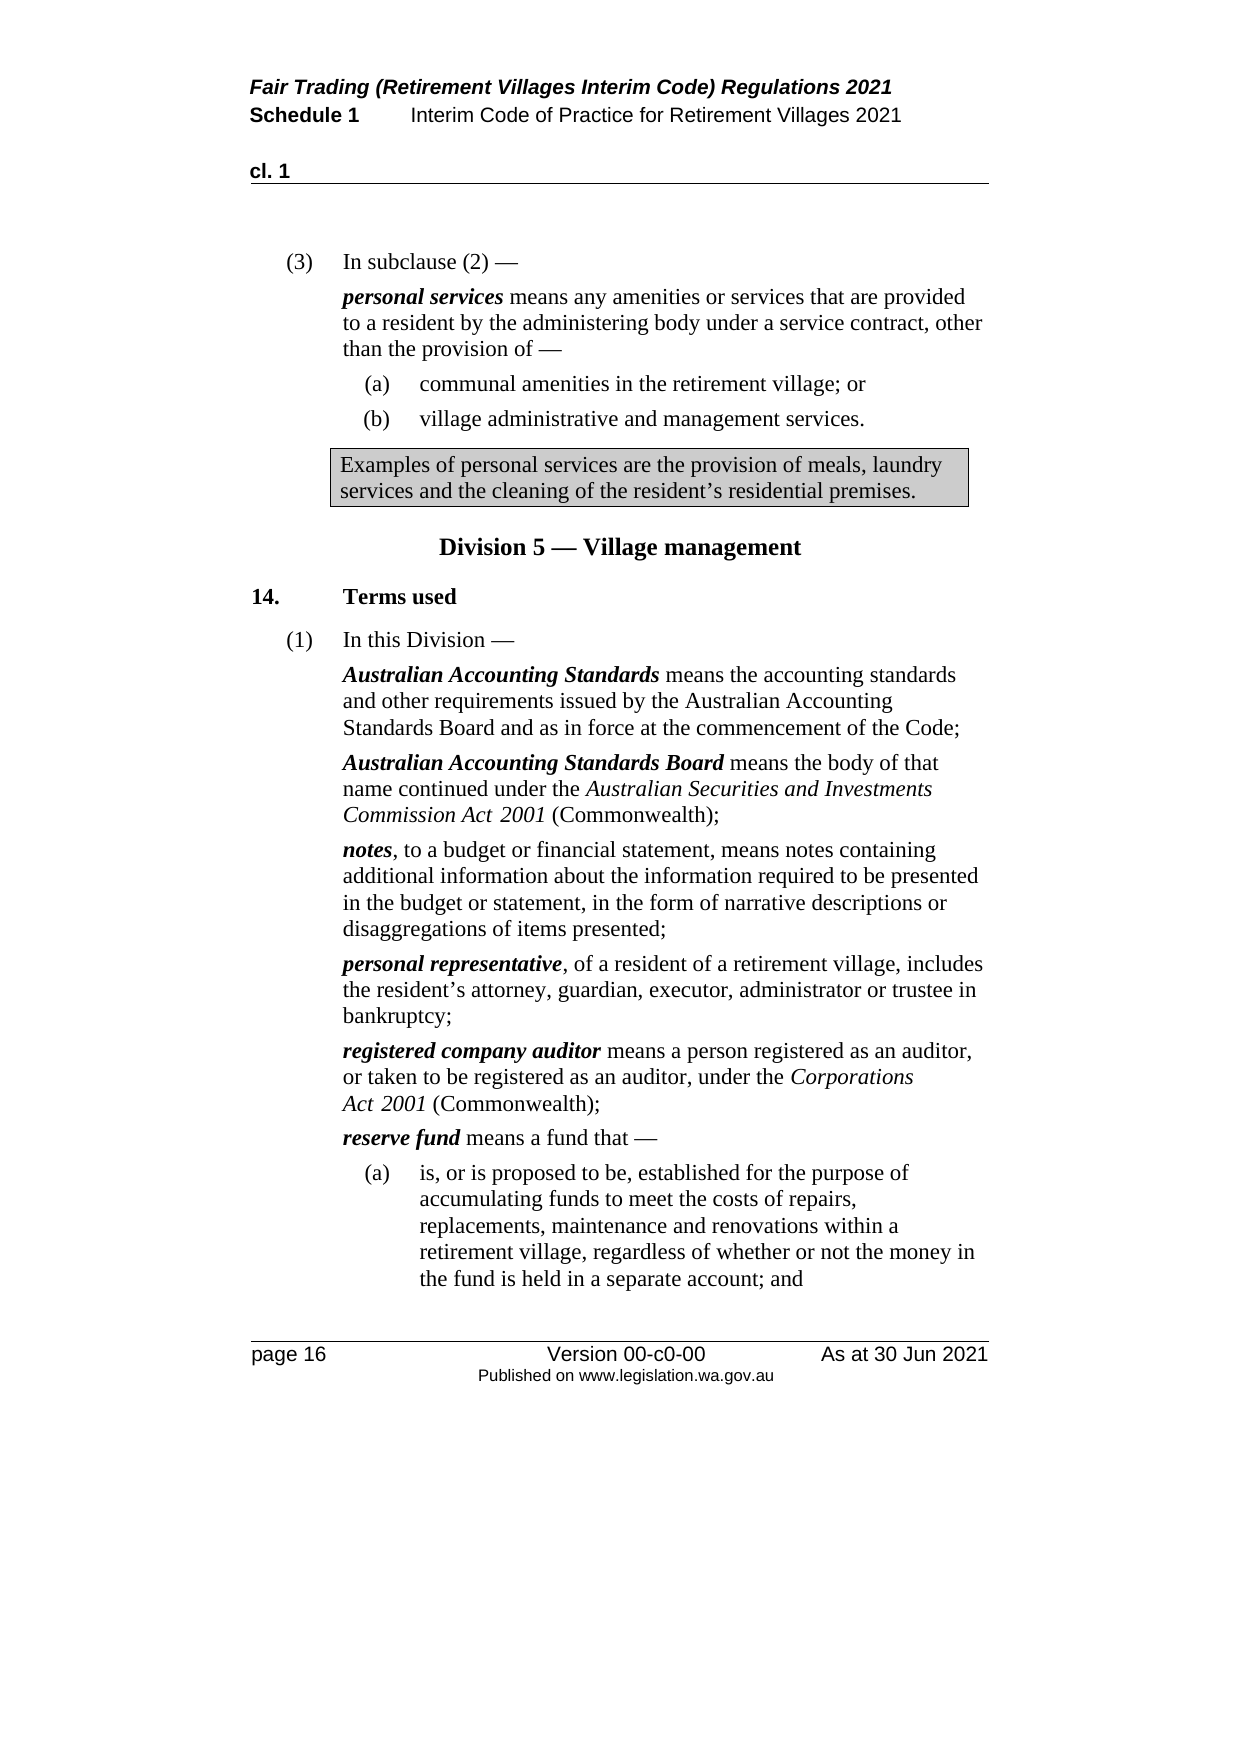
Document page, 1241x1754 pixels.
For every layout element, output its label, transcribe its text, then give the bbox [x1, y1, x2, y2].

text personal representative, of a resident of a retirement village, includes the resident’s attorney, guardian, executor, administrator or trustee in bankruptcy; [251, 950, 989, 1029]
text notes, to a budget or financial statement, means notes containing additional information about the information required to be presented in the budget or statement, in the form of narrative descriptions or disaggregations of items presented; [251, 836, 989, 941]
text (a) is, or is proposed to be, established for the purpose of accumulating funds to meet the costs of repairs, replacements, maintenance and renovations within a retirement village, regardless of whether or not the money in the fund is held in a separate account; and [251, 1159, 989, 1291]
text (b) village administrative and management services. [251, 405, 989, 431]
text reserve fund means a fund that — [251, 1124, 989, 1151]
text (a) communal amenities in the retirement village; or [251, 370, 989, 396]
text registered company auditor means a person registered as an auditor, or taken to be registered as an auditor, under the Corporations Act 2001 (Commonwealth); [251, 1037, 989, 1116]
text (3) In subclause (2) — [251, 248, 989, 274]
text Australian Accounting Standards means the accounting standards and other requirements issued by the Australian Accounting Standards Board and as in force at the commencement of the Code; [251, 661, 989, 740]
text personal services means any amenities or services that are provided to a resident by the administering body under a service contract, other than the provision of — [251, 283, 989, 362]
text (1) In this Division — [251, 626, 989, 653]
text Examples of personal services are the provision of meals, laundry services and the cleaning of the resident’s residential premises. [331, 449, 968, 506]
subtitle Division 5 — Village management [251, 532, 989, 561]
subtitle 14. Terms used [251, 583, 989, 610]
text Australian Accounting Standards Board means the body of that name continued under the Australian Securities and Investments Commission Act 2001 (Commonwealth); [251, 748, 989, 828]
